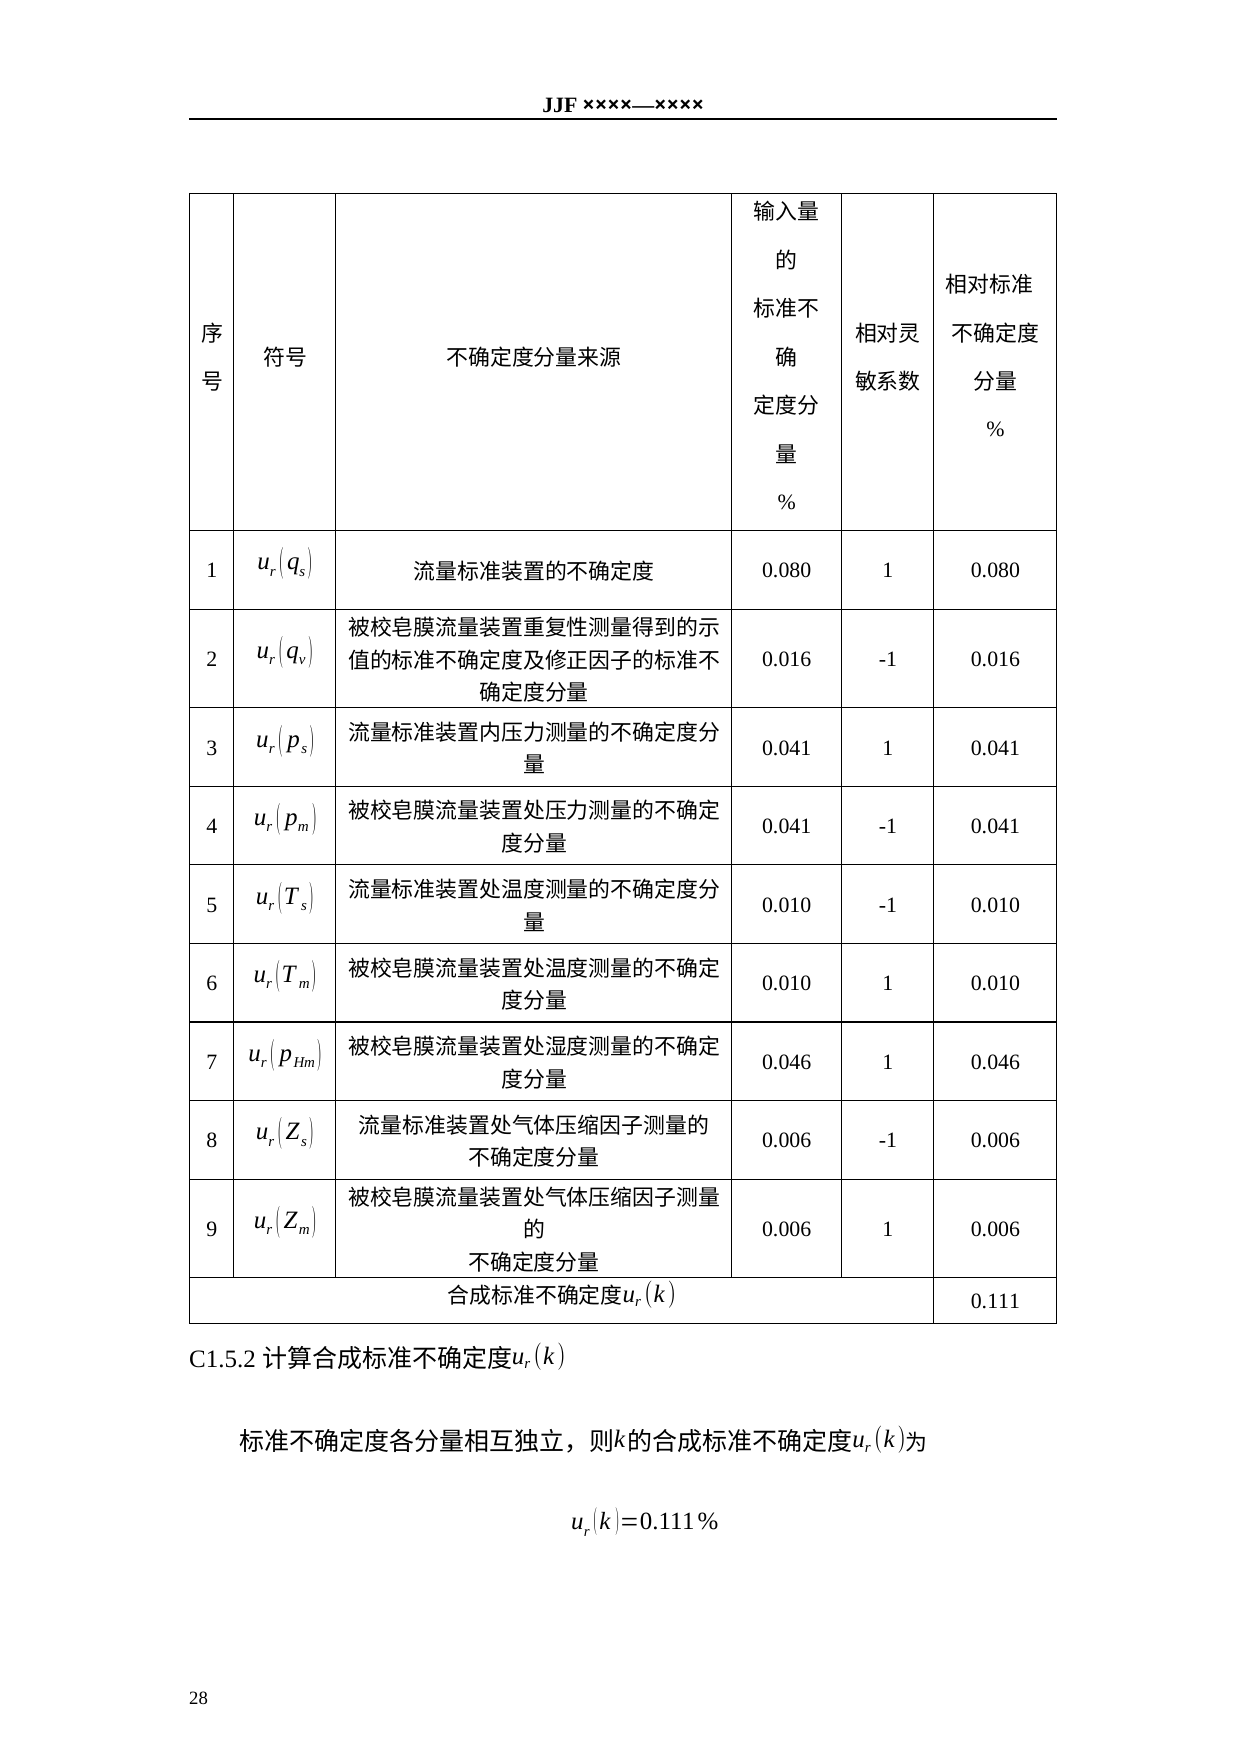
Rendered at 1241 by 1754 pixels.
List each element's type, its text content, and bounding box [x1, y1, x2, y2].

table_cell [234, 787, 335, 864]
table_header 符号 [234, 194, 335, 530]
table_cell -1 [842, 1101, 933, 1178]
table_cell 7 [190, 1023, 233, 1100]
table_cell 0.010 [934, 865, 1056, 943]
table_cell 0.010 [934, 944, 1056, 1021]
table_cell 1 [842, 1023, 933, 1100]
table_cell 流量标准装置处温度测量的不确定度分量 [336, 865, 731, 943]
table_cell 0.006 [732, 1101, 841, 1178]
table_cell 1 [842, 531, 933, 609]
table_cell 6 [190, 944, 233, 1021]
table_cell 0.010 [732, 944, 841, 1021]
table_cell 0.080 [732, 531, 841, 609]
table_cell 0.006 [732, 1180, 841, 1277]
table_cell 0.111 [934, 1278, 1056, 1323]
text C1.5.2 计算合成标准不确定度 [189, 1324, 1057, 1389]
table_cell [234, 1023, 335, 1100]
table_cell 0.041 [934, 787, 1056, 864]
table_cell 被校皂膜流量装置处湿度测量的不确定度分量 [336, 1023, 731, 1100]
table_header 序号 [190, 194, 233, 530]
table_cell 0.080 [934, 531, 1056, 609]
text 标准不确定度各分量相互独立，则的合成标准不确定度为 [189, 1407, 1057, 1472]
table_cell 0.046 [934, 1023, 1056, 1100]
table_cell [234, 865, 335, 943]
table_cell 9 [190, 1180, 233, 1277]
table_cell [234, 708, 335, 786]
table_cell 流量标准装置处气体压缩因子测量的 不确定度分量 [336, 1101, 731, 1178]
table_cell 0.046 [732, 1023, 841, 1100]
table_cell 0.006 [934, 1101, 1056, 1178]
table_cell [234, 531, 335, 609]
table_cell [234, 1101, 335, 1178]
table_cell 1 [190, 531, 233, 609]
table_cell 0.016 [732, 610, 841, 707]
table_cell 被校皂膜流量装置处温度测量的不确定度分量 [336, 944, 731, 1021]
table_cell 0.010 [732, 865, 841, 943]
table_cell -1 [842, 865, 933, 943]
table_cell 合成标准不确定度 [190, 1278, 933, 1323]
table_cell 1 [842, 708, 933, 786]
table_header 不确定度分量来源 [336, 194, 731, 530]
table_cell 1 [842, 944, 933, 1021]
table_cell 被校皂膜流量装置处压力测量的不确定度分量 [336, 787, 731, 864]
table_cell [234, 944, 335, 1021]
table_cell 0.016 [934, 610, 1056, 707]
table_cell -1 [842, 610, 933, 707]
table_cell -1 [842, 787, 933, 864]
table_cell 5 [190, 865, 233, 943]
table_cell 流量标准装置内压力测量的不确定度分量 [336, 708, 731, 786]
table_cell 0.041 [934, 708, 1056, 786]
table_cell 0.041 [732, 787, 841, 864]
table_header 输入量的 标准不确 定度分量 % [732, 194, 841, 530]
table_cell 0.041 [732, 708, 841, 786]
table_header 相对标准 不确定度 分量 % [934, 194, 1056, 530]
table_cell 3 [190, 708, 233, 786]
table_cell 4 [190, 787, 233, 864]
table_header 相对灵敏系数 [842, 194, 933, 530]
table_cell 1 [842, 1180, 933, 1277]
table_cell 被校皂膜流量装置重复性测量得到的示值的标准不确定度及修正因子的标准不确定度分量 [336, 610, 731, 707]
table_cell 2 [190, 610, 233, 707]
table_cell 8 [190, 1101, 233, 1178]
table_cell [234, 610, 335, 707]
table_cell [234, 1180, 335, 1277]
table_cell 被校皂膜流量装置处气体压缩因子测量的 不确定度分量 [336, 1180, 731, 1277]
table_cell 流量标准装置的不确定度 [336, 531, 731, 609]
table_cell 0.006 [934, 1180, 1056, 1277]
